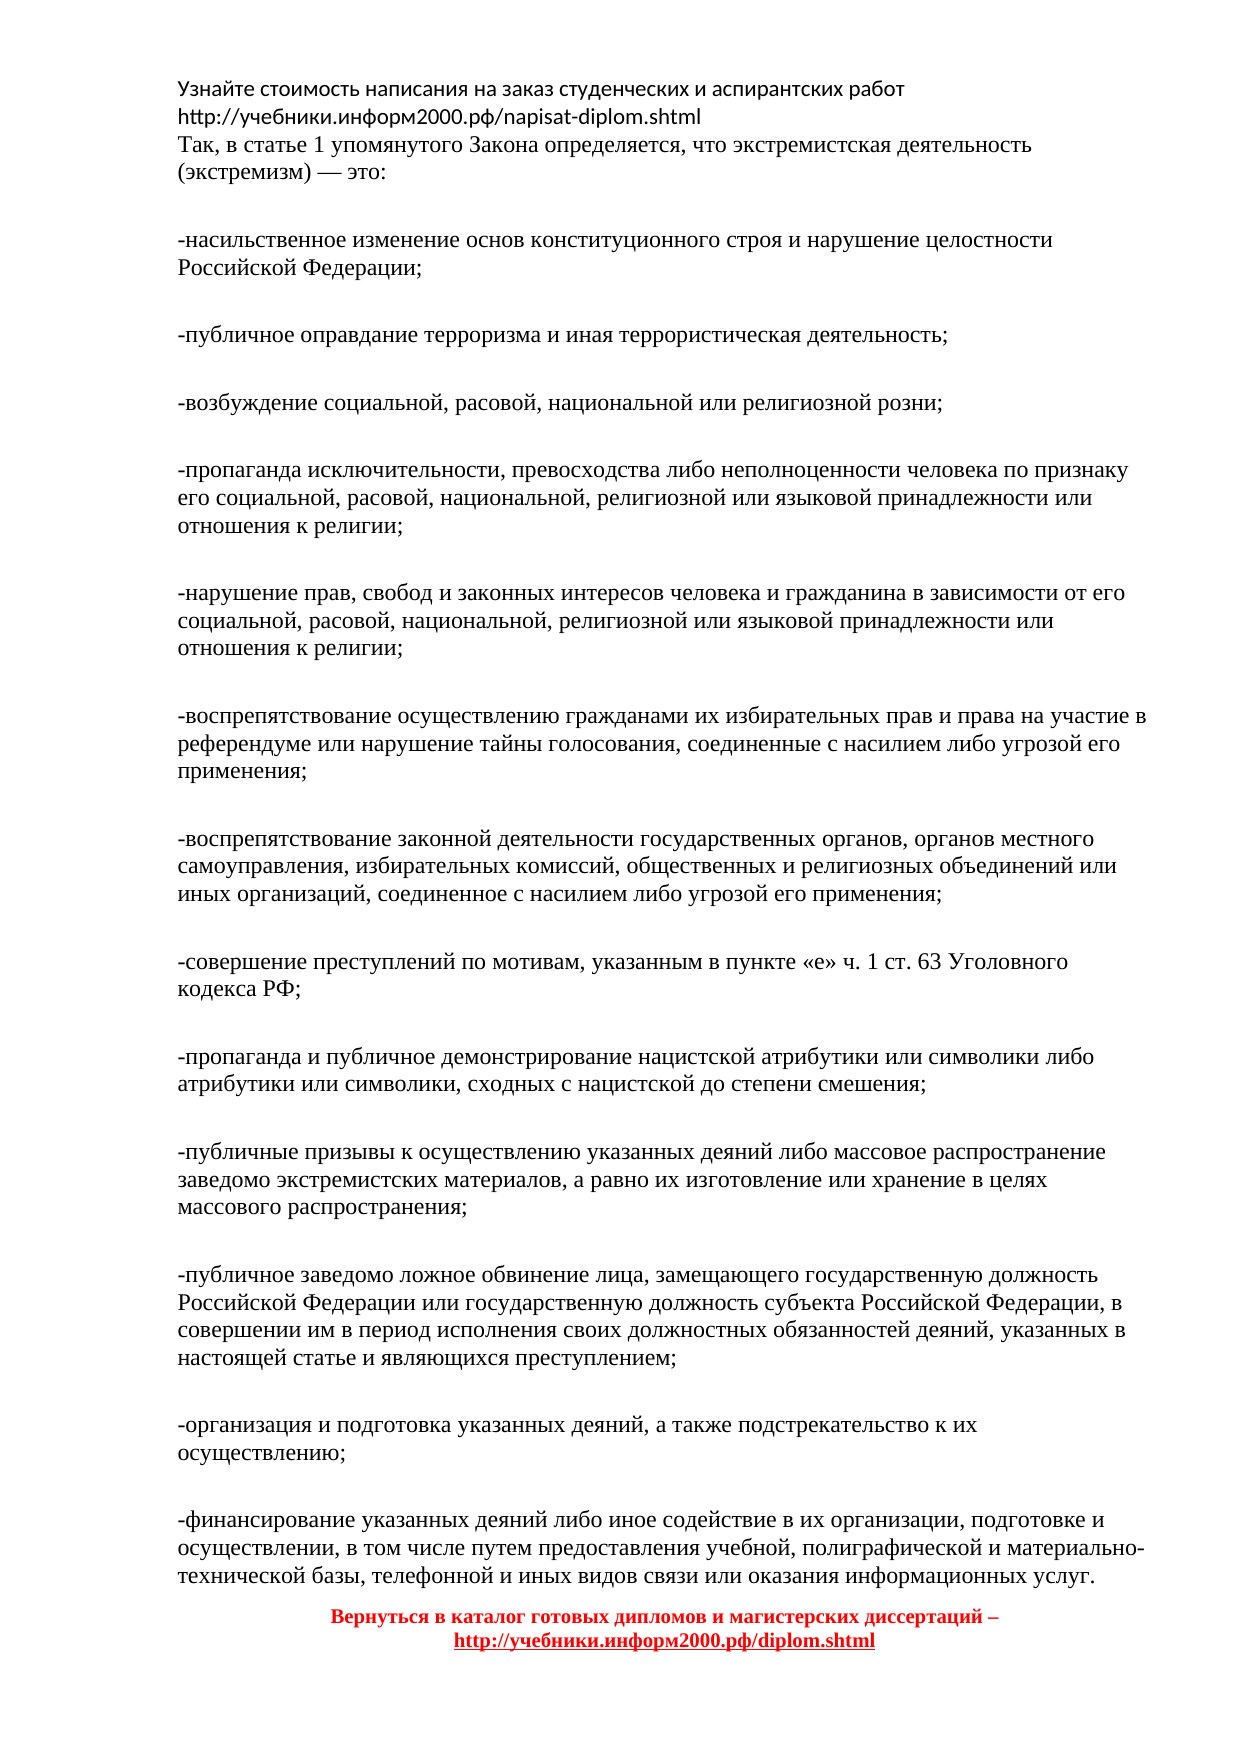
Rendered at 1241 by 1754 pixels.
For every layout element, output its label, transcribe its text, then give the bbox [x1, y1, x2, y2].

text -воспрепятствование осуществлению гражданами их избирательных прав и права на участие в референдуме или нарушение тайны голосования, соединенные с насилием либо угрозой его применения; [177, 701, 1152, 784]
text -финансирование указанных деяний либо иное содействие в их организации, подготовке и осуществлении, в том числе путем предоставления учебной, полиграфической и материально-технической базы, телефонной и иных видов связи или оказания информационных услуг. [177, 1506, 1152, 1588]
text -нарушение прав, свобод и законных интересов человека и гражданина в зависимости от его социальной, расовой, национальной, религиозной или языковой принадлежности или отношения к религии; [177, 578, 1152, 661]
text -воспрепятствование законной деятельности государственных органов, органов местного самоуправления, избирательных комиссий, общественных и религиозных объединений или иных организаций, соединенное с насилием либо угрозой его применения; [177, 824, 1152, 907]
text -организация и подготовка указанных деяний, а также подстрекательство к их осуществлению; [177, 1410, 1152, 1466]
text -пропаганда и публичное демонстрирование нацистской атрибутики или символики либо атрибутики или символики, сходных с нацистской до степени смешения; [177, 1042, 1152, 1097]
text -пропаганда исключительности, превосходства либо неполноценности человека по признаку его социальной, расовой, национальной, религиозной или языковой принадлежности или отношения к религии; [177, 455, 1152, 538]
text Так, в статье 1 упомянутого Закона определяется, что экстремистская деятельность (экстремизм) — это: [177, 130, 1152, 185]
text -публичное оправдание терроризма и иная террористическая деятельность; [177, 320, 1152, 348]
text -публичное заведомо ложное обвинение лица, замещающего государственную должность Российской Федерации или государственную должность субъекта Российской Федерации, в совершении им в период исполнения своих должностных обязанностей деяний, указанных в настоящей статье и являющихся преступлением; [177, 1260, 1152, 1370]
text -совершение преступлений по мотивам, указанным в пункте «е» ч. 1 ст. 63 Уголовного кодекса РФ; [177, 947, 1152, 1002]
text -возбуждение социальной, расовой, национальной или религиозной розни; [177, 388, 1152, 415]
text -публичные призывы к осуществлению указанных деяний либо массовое распространение заведомо экстремистских материалов, а равно их изготовление или хранение в целях массового распространения; [177, 1137, 1152, 1220]
text -насильственное изменение основ конституционного строя и нарушение целостности Российской Федерации; [177, 225, 1152, 280]
